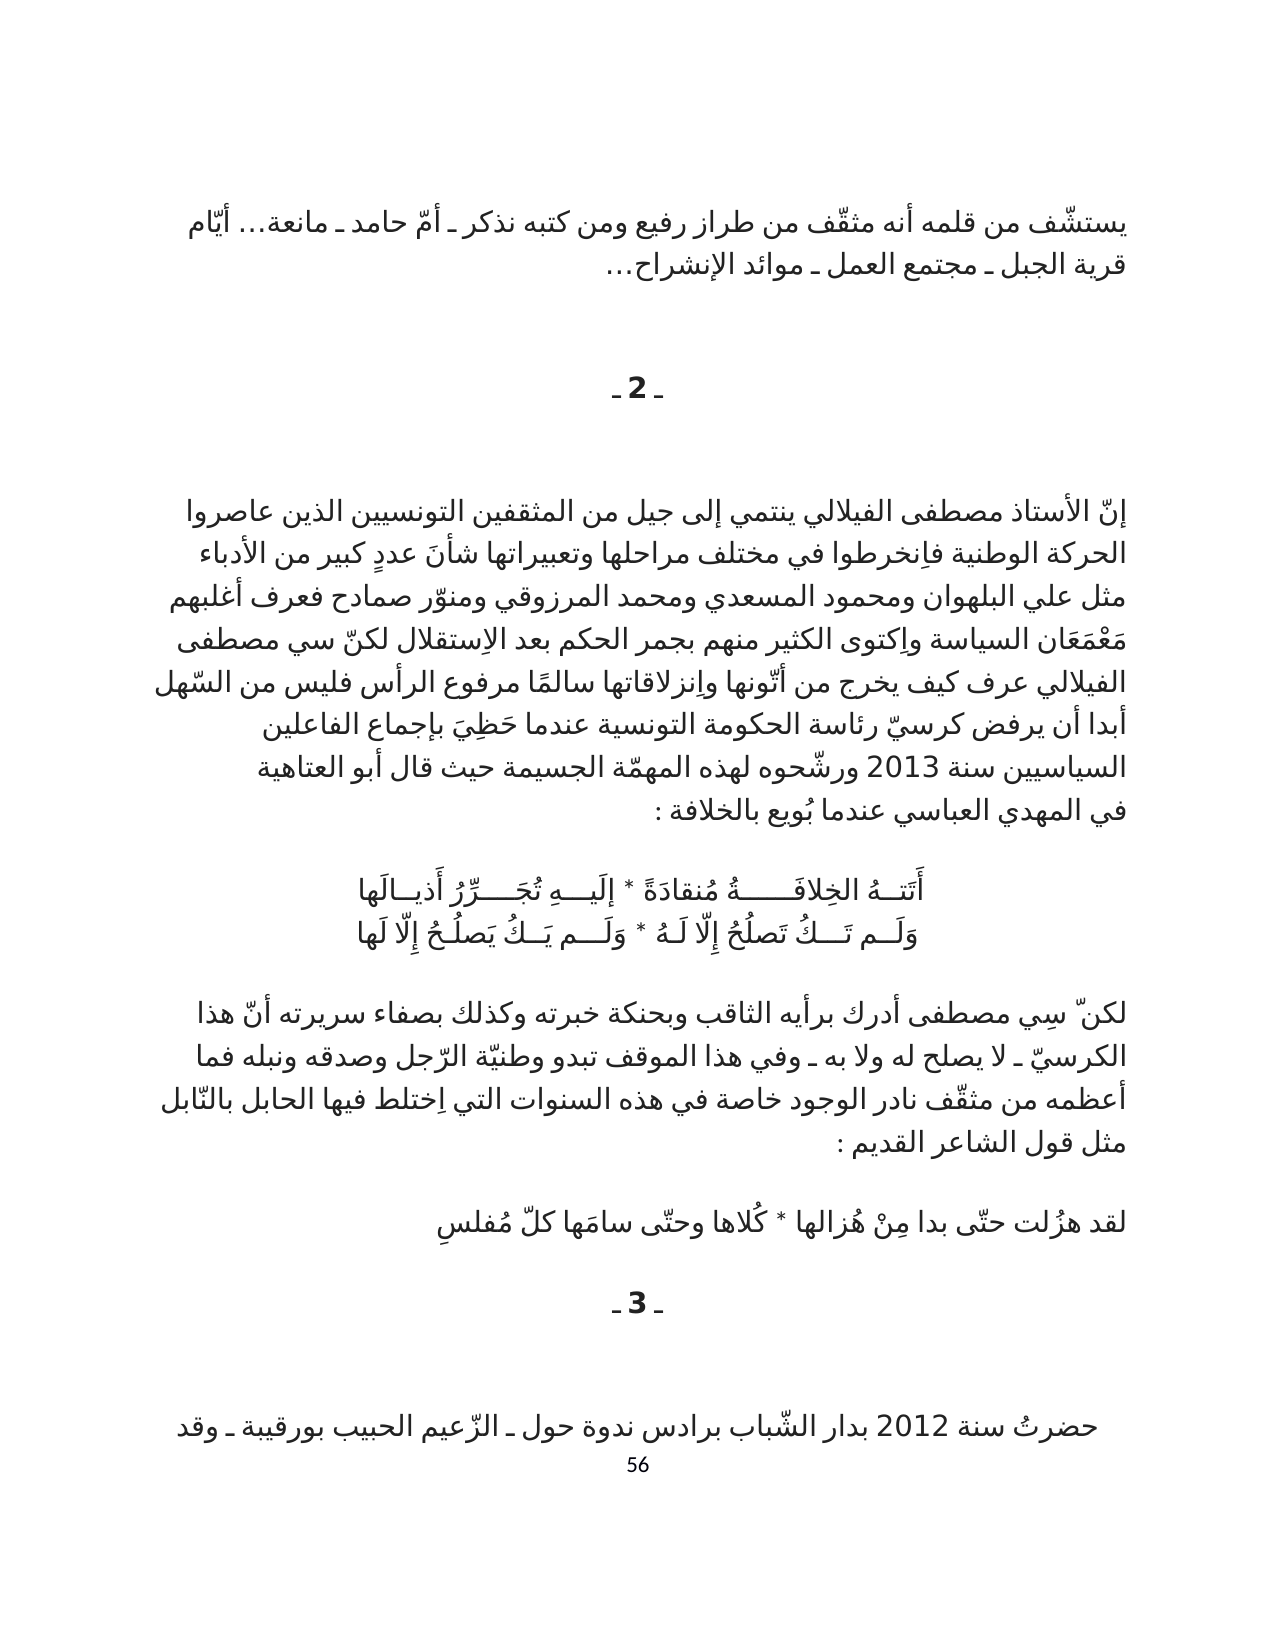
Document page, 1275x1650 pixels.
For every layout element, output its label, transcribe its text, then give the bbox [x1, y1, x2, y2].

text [148, 1365, 1127, 1444]
text إنّ الأستاذ مصطفى الفيلالي ينتمي إلى جيل من المثقفين التونسيين الذين عاصروا الحركة الوطنية فاِنخرطوا في مختلف مراحلها وتعبيراتها شأنَ عددٍ كبير من الأدباء مثل علي البلهوان ومحمود المسعدي ومحمد المرزوقي ومنوّر صمادح فعرف أغلبهم مَعْمَعَان السياسة واِكتوى الكثير منهم بجمر الحكم بعد الاِستقلال لكنّ سي مصطفى الفيلالي عرف كيف يخرج من أتّونها واِنزلاقاتها سالمًا مرفوع الرأس فليس من السّهل أبدا أن يرفض كرسيّ رئاسة الحكومة التونسية عندما حَظِيَ بإجماع الفاعلين السياسيين سنة 2013 ورشّحوه لهذه المهمّة الجسيمة حيث قال أبو العتاهية في المهدي العباسي عندما بُويع بالخلافة : [148, 450, 1127, 827]
text لكن ّ سِي مصطفى أدرك برأيه الثاقب وبحنكة خبرته وكذلك بصفاء سريرته أنّ هذا الكرسيّ ـ لا يصلح له ولا به ـ وفي هذا الموقف تبدو وطنيّة الرّجل وصدقه ونبله فما أعظمه من مثقّف نادر الوجود خاصة في هذه السنوات التي اِختلط فيها الحابل بالنّابل مثل قول الشاعر القديم : [148, 996, 1127, 1159]
text لقد هزُلت حتّى بدا مِنْ هُزالها * كُلاها وحتّى سامَها كلّ مُفلسِ [148, 1204, 1127, 1240]
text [148, 204, 1127, 282]
text ـ 3 ـ [148, 1285, 1127, 1320]
text ـ 2 ـ [148, 327, 1127, 405]
text أَتَتــهُ الخِلافَــــــةُ مُنقادَةً * إلَيـــهِ تُجَــــرِّرُ أَذيــالَها وَلَــم تَـــكُ تَصلُحُ إِلّا لَـهُ * وَلَـــم يَــكُ يَصلُـحُ إِلّا لَها [148, 872, 1127, 951]
